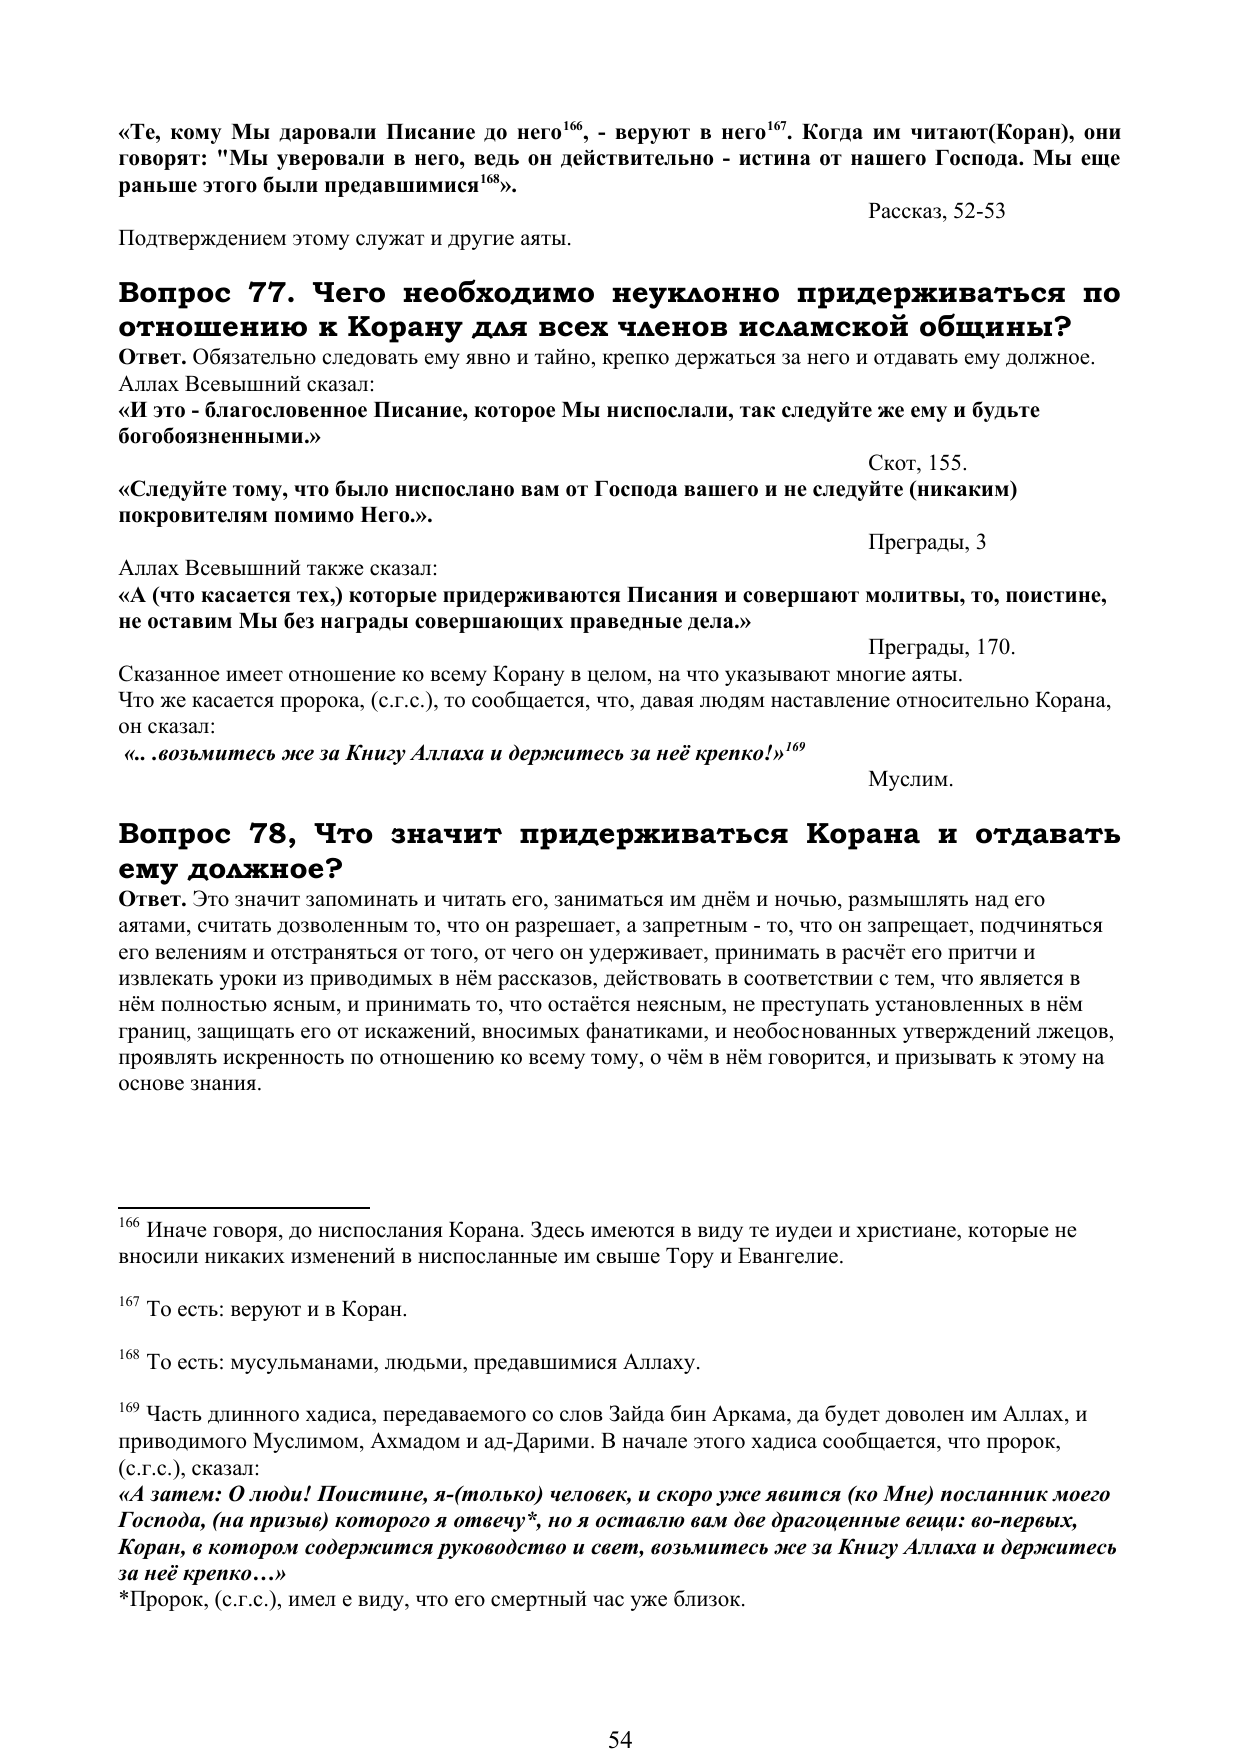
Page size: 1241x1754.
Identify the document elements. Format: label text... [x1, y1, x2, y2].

text «А (что касается тех,) которые придерживаются Писания и совершают молитвы, то, поистине, не оставим Мы без награды совершающих праведные дела.» [118, 581, 1122, 633]
text Муслим. [793, 765, 1122, 791]
text «Te, кому Mы дapoвaли Писание дo негo, - веруют в нeгo. Кoгдa им читaют(Коран), oни гoвopят: "Mы yвepoвaли в нeгo, ведь oн действительно - иcтинa oт нaшeгo Гocпoдa. Mы eщe paньшe этoгo были предавшимися». [118, 118, 1122, 197]
text Преграды, 3 [793, 528, 1122, 554]
text Аллах Всевышний также сказал: [118, 554, 1122, 581]
text Ответ. Это значит запоминать и читать его, заниматься им днём и ночью, размышлять над его аятами, считать дозволенным то, что он разрешает, а запретным - то, что он запрещает, подчиняться его велениям и отстраняться от того, от чего он удерживает, принимать в расчёт его притчи и извлекать уроки из приводимых в нём рассказов, действовать в соответствии с тем, что является в нём полностью ясным, и принимать то, что остаётся неясным, не преступать установленных в нём границ, защищать его от искажений, вносимых фанатиками, и необоснованных утверждений лжецов, проявлять искренность по отношению ко всему тому, о чём в нём говорится, и призывать к этому на основе знания. [118, 885, 1122, 1096]
text Скот, 155. [793, 449, 1122, 475]
text Сказанное имеет отношение ко всему Корану в целом, на что указывают многие аяты. [118, 660, 1122, 686]
text Вопрос 78, Что значит придерживаться Корана и отдавать ему должное? [118, 816, 1122, 885]
text «И это - благословенное Писание, которое Мы ниспослали, так следуйте же ему и будьте богобоязненными.» [118, 396, 1122, 449]
text Ответ. Обязательно следовать ему явно и тайно, крепко держаться за него и отдавать ему должное. [118, 343, 1122, 370]
text Преграды, 170. [793, 633, 1122, 660]
text Вопрос 77. Чего необходимо неуклонно придерживаться по отношению к Корану для всех членов исламской общины? [118, 275, 1122, 343]
text «Следуйте тому, что было ниспослано вам от Господа вашего и не следуйте (никаким) покровителям помимо Него.». [118, 475, 1122, 528]
text Подтверждением этому служат и другие аяты. [118, 223, 1122, 250]
text Что же касается пророка, (с.г.с.), то сообщается, что, давая людям наставление относительно Корана, он сказал: [118, 686, 1122, 739]
text «.. .возьмитесь же за Книгу Аллаха и держитесь за неё крепко!» [118, 739, 1122, 765]
text Рассказ, 52-53 [868, 197, 1122, 223]
text Аллах Всевышний сказал: [118, 370, 1122, 396]
